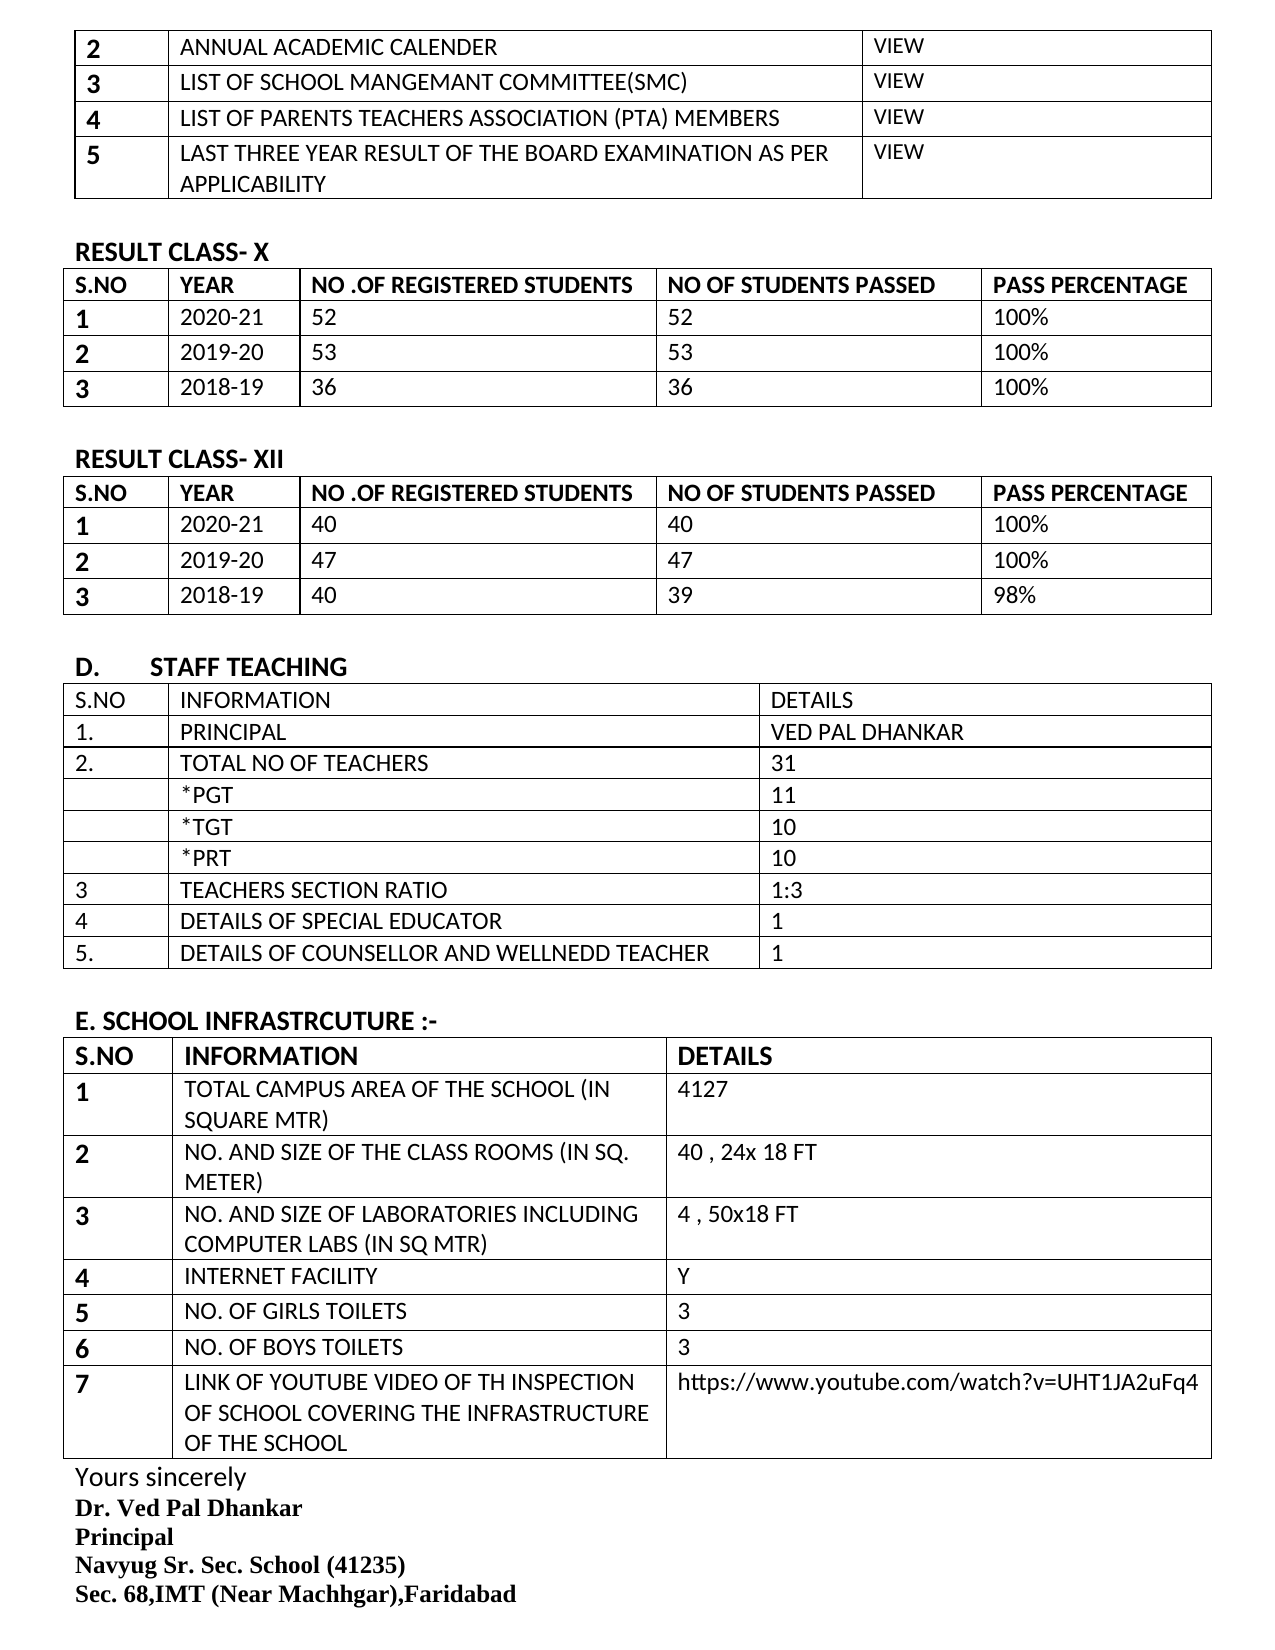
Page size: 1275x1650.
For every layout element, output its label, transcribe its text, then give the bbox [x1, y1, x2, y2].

table_cell 2 [64, 544, 168, 578]
table_cell 1 [760, 937, 1211, 967]
table_cell ANNUAL ACADEMIC CALENDER [169, 31, 862, 65]
table_cell VED PAL DHANKAR [760, 716, 1211, 746]
table_cell [64, 842, 168, 873]
table_cell 1 [64, 301, 168, 335]
text Sec. 68,IMT (Near Machhgar),Faridabad [75, 1579, 1200, 1608]
table_cell NO. OF GIRLS TOILETS [173, 1295, 666, 1330]
table_cell 47 [301, 544, 656, 578]
table_cell VIEW [863, 102, 1211, 136]
table_cell 2 [64, 336, 168, 371]
table_header NO .OF REGISTERED STUDENTS [301, 477, 656, 507]
text RESULT CLASS- XII [75, 441, 1200, 476]
table_cell 5. [64, 937, 168, 967]
table_cell NO. OF BOYS TOILETS [173, 1331, 666, 1365]
table_cell 40 , 24x 18 FT [667, 1136, 1211, 1197]
table_cell 2020-21 [169, 508, 299, 543]
table_header S.NO [64, 269, 168, 300]
table_cell 3 [667, 1331, 1211, 1365]
table_cell 3 [64, 874, 168, 904]
table_cell 47 [657, 544, 981, 578]
table_cell 10 [760, 842, 1211, 873]
text RESULT CLASS- X [75, 234, 1200, 268]
table_cell 5 [64, 1295, 172, 1330]
table_cell 10 [760, 811, 1211, 841]
table_cell 1. [64, 716, 168, 746]
text Yours sincerely [75, 1459, 1200, 1493]
table_cell 2 [64, 1136, 172, 1197]
table_cell PRINCIPAL [169, 716, 759, 746]
table_cell *PRT [169, 842, 759, 873]
table_cell 1 [64, 1074, 172, 1135]
table_cell 4 [64, 905, 168, 936]
table_cell *TGT [169, 811, 759, 841]
table_cell https://www.youtube.com/watch?v=UHT1JA2uFq4 [667, 1366, 1211, 1458]
table_cell Y [667, 1260, 1211, 1294]
text D. STAFF TEACHING [75, 649, 1200, 683]
table_cell 6 [64, 1331, 172, 1365]
text E. SCHOOL INFRASTRCUTURE :- [75, 1003, 1200, 1037]
table_header INFORMATION [169, 684, 759, 715]
table_header YEAR [169, 269, 299, 300]
table_cell TOTAL CAMPUS AREA OF THE SCHOOL (IN SQUARE MTR) [173, 1074, 666, 1135]
text Principal [75, 1522, 1200, 1551]
table_cell 3 [76, 66, 168, 101]
table_header S.NO [64, 477, 168, 507]
table_cell LINK OF YOUTUBE VIDEO OF TH INSPECTION OF SCHOOL COVERING THE INFRASTRUCTURE OF THE SCHOOL [173, 1366, 666, 1458]
text Navyug Sr. Sec. School (41235) [75, 1551, 1200, 1579]
table_cell VIEW [863, 137, 1211, 198]
table_cell 100% [982, 544, 1211, 578]
table_cell [64, 811, 168, 841]
table_cell INTERNET FACILITY [173, 1260, 666, 1294]
table_cell LAST THREE YEAR RESULT OF THE BOARD EXAMINATION AS PER APPLICABILITY [169, 137, 862, 198]
table_cell 31 [760, 748, 1211, 778]
table_header DETAILS [760, 684, 1211, 715]
table_cell 36 [657, 372, 981, 406]
table_cell 2019-20 [169, 336, 299, 371]
table_cell 100% [982, 301, 1211, 335]
table_header PASS PERCENTAGE [982, 477, 1211, 507]
table_cell 2019-20 [169, 544, 299, 578]
table_cell 2018-19 [169, 579, 299, 613]
table_cell 5 [76, 137, 168, 198]
table_cell 98% [982, 579, 1211, 613]
table_cell TEACHERS SECTION RATIO [169, 874, 759, 904]
table_cell 2020-21 [169, 301, 299, 335]
table_cell LIST OF SCHOOL MANGEMANT COMMITTEE(SMC) [169, 66, 862, 101]
table_cell DETAILS OF SPECIAL EDUCATOR [169, 905, 759, 936]
table_cell 1 [64, 508, 168, 543]
table_header PASS PERCENTAGE [982, 269, 1211, 300]
table_cell VIEW [863, 31, 1211, 65]
table_cell 3 [64, 372, 168, 406]
table_cell 1 [760, 905, 1211, 936]
table_cell 100% [982, 372, 1211, 406]
table_header DETAILS [667, 1038, 1211, 1073]
table_cell LIST OF PARENTS TEACHERS ASSOCIATION (PTA) MEMBERS [169, 102, 862, 136]
table_header S.NO [64, 684, 168, 715]
table_cell 2018-19 [169, 372, 299, 406]
table_header NO .OF REGISTERED STUDENTS [301, 269, 656, 300]
table_header NO OF STUDENTS PASSED [657, 477, 981, 507]
table_cell 1:3 [760, 874, 1211, 904]
table_cell NO. AND SIZE OF THE CLASS ROOMS (IN SQ. METER) [173, 1136, 666, 1197]
table_cell 11 [760, 779, 1211, 809]
table_cell *PGT [169, 779, 759, 809]
table_cell 39 [657, 579, 981, 613]
table_cell 53 [657, 336, 981, 371]
table_cell 4 , 50x18 FT [667, 1198, 1211, 1259]
table_cell 52 [657, 301, 981, 335]
table_cell 100% [982, 508, 1211, 543]
table_cell 4127 [667, 1074, 1211, 1135]
table_cell 2 [76, 31, 168, 65]
table_cell DETAILS OF COUNSELLOR AND WELLNEDD TEACHER [169, 937, 759, 967]
text Dr. Ved Pal Dhankar [75, 1493, 1200, 1522]
table_cell 4 [64, 1260, 172, 1294]
table_cell TOTAL NO OF TEACHERS [169, 748, 759, 778]
table_cell 53 [301, 336, 656, 371]
table_cell 3 [64, 579, 168, 613]
table_cell 36 [301, 372, 656, 406]
table_cell 52 [301, 301, 656, 335]
table_cell 40 [301, 508, 656, 543]
table_cell 7 [64, 1366, 172, 1458]
table_cell VIEW [863, 66, 1211, 101]
table_cell NO. AND SIZE OF LABORATORIES INCLUDING COMPUTER LABS (IN SQ MTR) [173, 1198, 666, 1259]
table_cell 2. [64, 748, 168, 778]
table_cell 3 [64, 1198, 172, 1259]
table_cell 3 [667, 1295, 1211, 1330]
table_cell [64, 779, 168, 809]
table_cell 40 [657, 508, 981, 543]
table_cell 100% [982, 336, 1211, 371]
table_cell 40 [301, 579, 656, 613]
table_header NO OF STUDENTS PASSED [657, 269, 981, 300]
table_cell 4 [76, 102, 168, 136]
table_header S.NO [64, 1038, 172, 1073]
table_header YEAR [169, 477, 299, 507]
table_header INFORMATION [173, 1038, 666, 1073]
